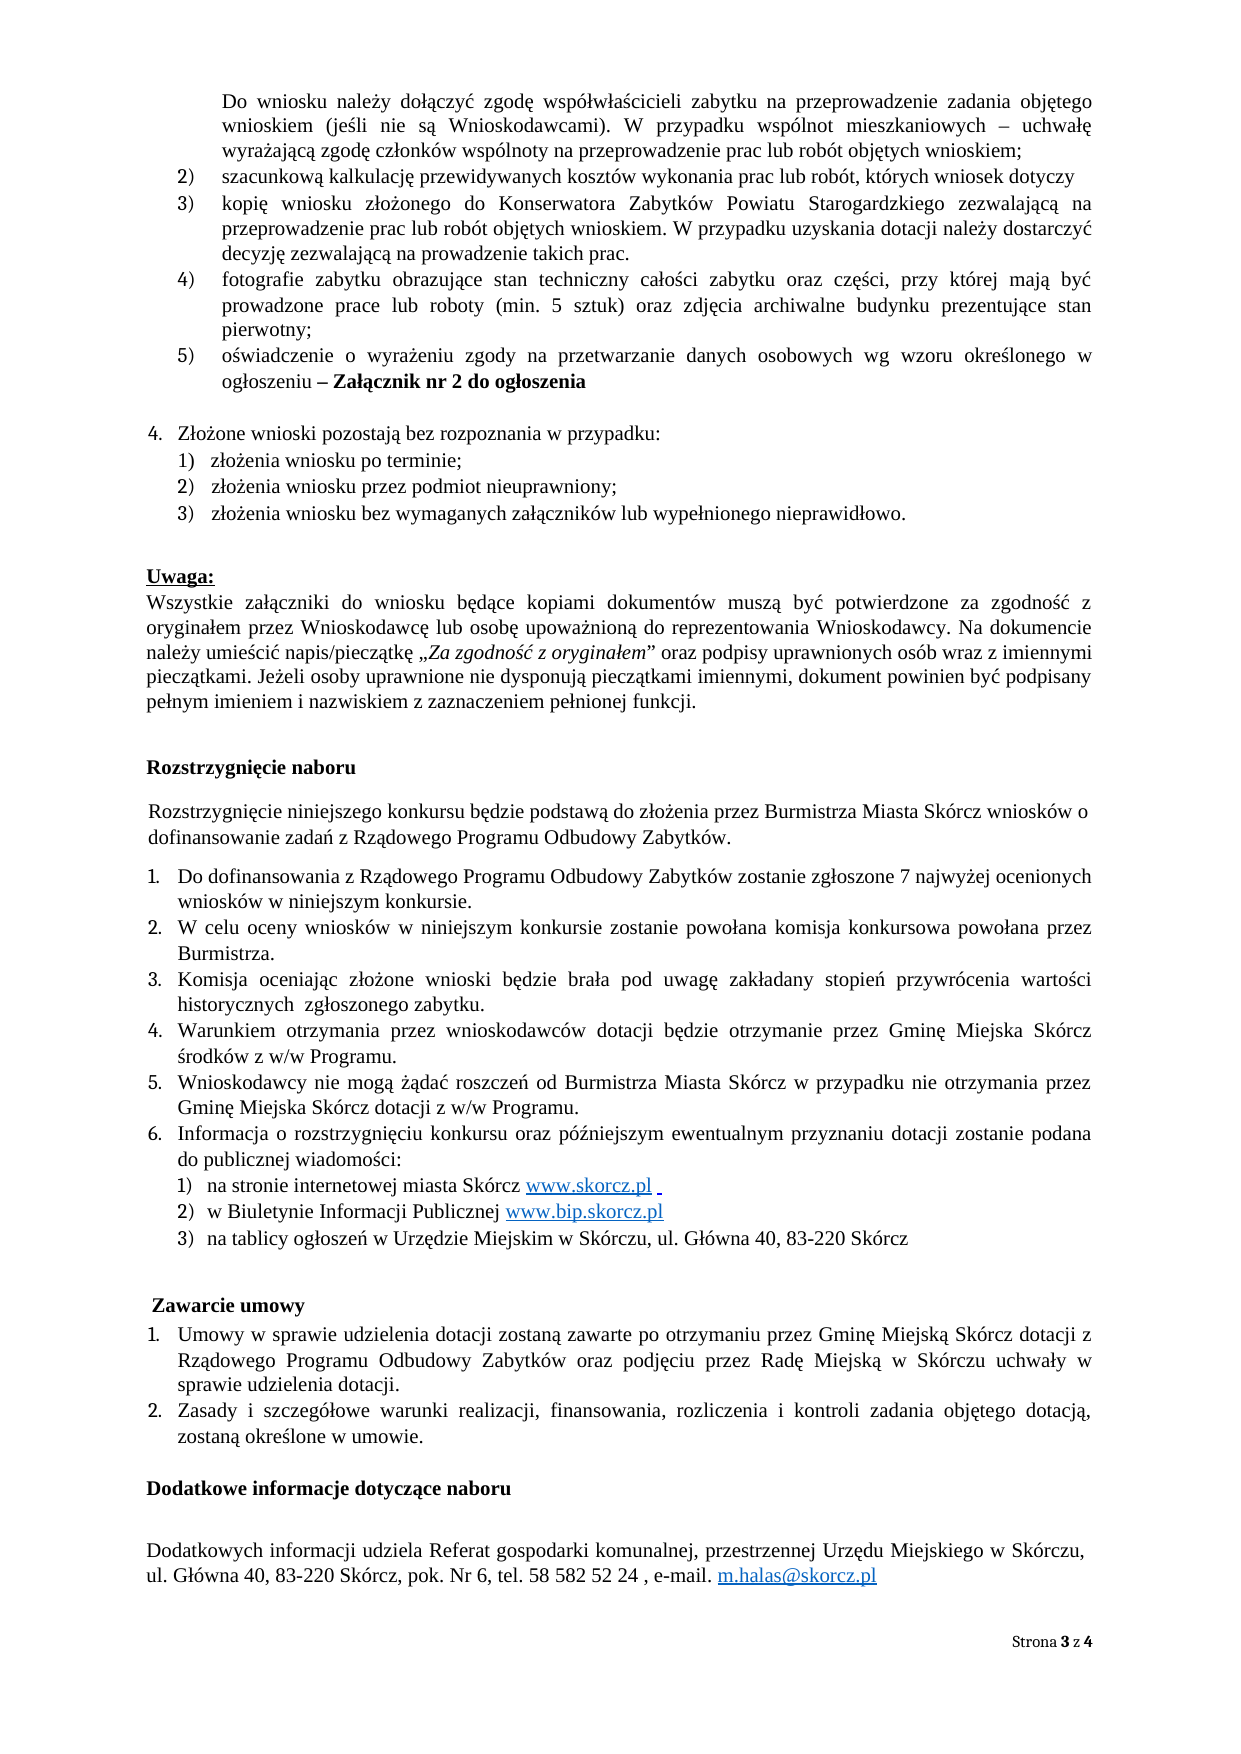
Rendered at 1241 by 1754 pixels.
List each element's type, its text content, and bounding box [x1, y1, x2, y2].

text 1) złożenia wniosku po terminie; [177, 448, 1093, 472]
list Wnioskodawcy nie mogą żądać roszczeń od Burmistrza Miasta Skórcz w przypadku nie otrzymania przez Gminę Miejska Skórcz dotacji z w/w Programu. [148, 1070, 1093, 1119]
list fotografie zabytku obrazujące stan techniczny całości zabytku oraz części, przy której mają być prowadzone prace lub roboty (min. 5 sztuk) oraz zdjęcia archiwalne budynku prezentujące stan pierwotny; [177, 267, 1093, 341]
list Złożone wnioski pozostają bez rozpoznania w przypadku: [148, 421, 1093, 446]
list Informacja o rozstrzygnięciu konkursu oraz późniejszym ewentualnym przyznaniu dotacji zostanie podana do publicznej wiadomości: [148, 1121, 1093, 1171]
text Uwaga: [146, 564, 1093, 588]
list Do dofinansowania z Rządowego Programu Odbudowy Zabytków zostanie zgłoszone 7 najwyżej ocenionych wniosków w niniejszym konkursie. [148, 864, 1093, 913]
text Do wniosku należy dołączyć zgodę współwłaścicieli zabytku na przeprowadzenie zadania objętego wnioskiem (jeśli nie są Wnioskodawcami). W przypadku wspólnot mieszkaniowych – uchwałę wyrażającą zgodę członków wspólnoty na przeprowadzenie prac lub robót objętych wnioskiem; [222, 89, 1093, 162]
list Warunkiem otrzymania przez wnioskodawców dotacji będzie otrzymanie przez Gminę Miejska Skórcz środków z w/w Programu. [148, 1018, 1093, 1068]
list złożenia wniosku bez wymaganych załączników lub wypełnionego nieprawidłowo. [177, 501, 1093, 526]
list szacunkową kalkulację przewidywanych kosztów wykonania prac lub robót, których wniosek dotyczy [177, 164, 1093, 189]
list złożenia wniosku przez podmiot nieuprawniony; [177, 474, 1093, 499]
text Rozstrzygnięcie niniejszego konkursu będzie podstawą do złożenia przez Burmistrza Miasta Skórcz wniosków o dofinansowanie zadań z Rządowego Programu Odbudowy Zabytków. [148, 799, 1093, 849]
list oświadczenie o wyrażeniu zgody na przetwarzanie danych osobowych wg wzoru określonego w ogłoszeniu – Załącznik nr 2 do ogłoszenia [177, 343, 1093, 393]
text Wszystkie załączniki do wniosku będące kopiami dokumentów muszą być potwierdzone za zgodność z oryginałem przez Wnioskodawcę lub osobę upoważnioną do reprezentowania Wnioskodawcy. Na dokumencie należy umieścić napis/pieczątkę „Za zgodność z oryginałem” oraz podpisy uprawnionych osób wraz z imiennymi pieczątkami. Jeżeli osoby uprawnione nie dysponują pieczątkami imiennymi, dokument powinien być podpisany pełnym imieniem i nazwiskiem z zaznaczeniem pełnionej funkcji. [146, 590, 1093, 713]
list Komisja oceniając złożone wnioski będzie brała pod uwagę zakładany stopień przywrócenia wartości historycznych zgłoszonego zabytku. [148, 967, 1093, 1016]
subtitle Zawarcie umowy [146, 1293, 1093, 1317]
list na stronie internetowej miasta Skórcz www.skorcz.pl [177, 1173, 1093, 1197]
subtitle Rozstrzygnięcie naboru [146, 755, 1093, 779]
text Dodatkowych informacji udziela Referat gospodarki komunalnej, przestrzennej Urzędu Miejskiego w Skórczu, ul. Główna 40, 83-220 Skórcz, pok. Nr 6, tel. 58 582 52 24 , e-mail. m.halas@skorcz.pl [146, 1538, 1093, 1587]
list W celu oceny wniosków w niniejszym konkursie zostanie powołana komisja konkursowa powołana przez Burmistrza. [148, 915, 1093, 965]
list kopię wniosku złożonego do Konserwatora Zabytków Powiatu Starogardzkiego zezwalającą na przeprowadzenie prac lub robót objętych wnioskiem. W przypadku uzyskania dotacji należy dostarczyć decyzję zezwalającą na prowadzenie takich prac. [177, 191, 1093, 265]
list w Biuletynie Informacji Publicznej www.bip.skorcz.pl [177, 1199, 1093, 1224]
subtitle Dodatkowe informacje dotyczące naboru [146, 1476, 1093, 1500]
list Zasady i szczegółowe warunki realizacji, finansowania, rozliczenia i kontroli zadania objętego dotacją, zostaną określone w umowie. [148, 1398, 1093, 1448]
list na tablicy ogłoszeń w Urzędzie Miejskim w Skórczu, ul. Główna 40, 83-220 Skórcz [177, 1226, 1093, 1251]
list Umowy w sprawie udzielenia dotacji zostaną zawarte po otrzymaniu przez Gminę Miejską Skórcz dotacji z Rządowego Programu Odbudowy Zabytków oraz podjęciu przez Radę Miejską w Skórczu uchwały w sprawie udzielenia dotacji. [148, 1322, 1093, 1396]
